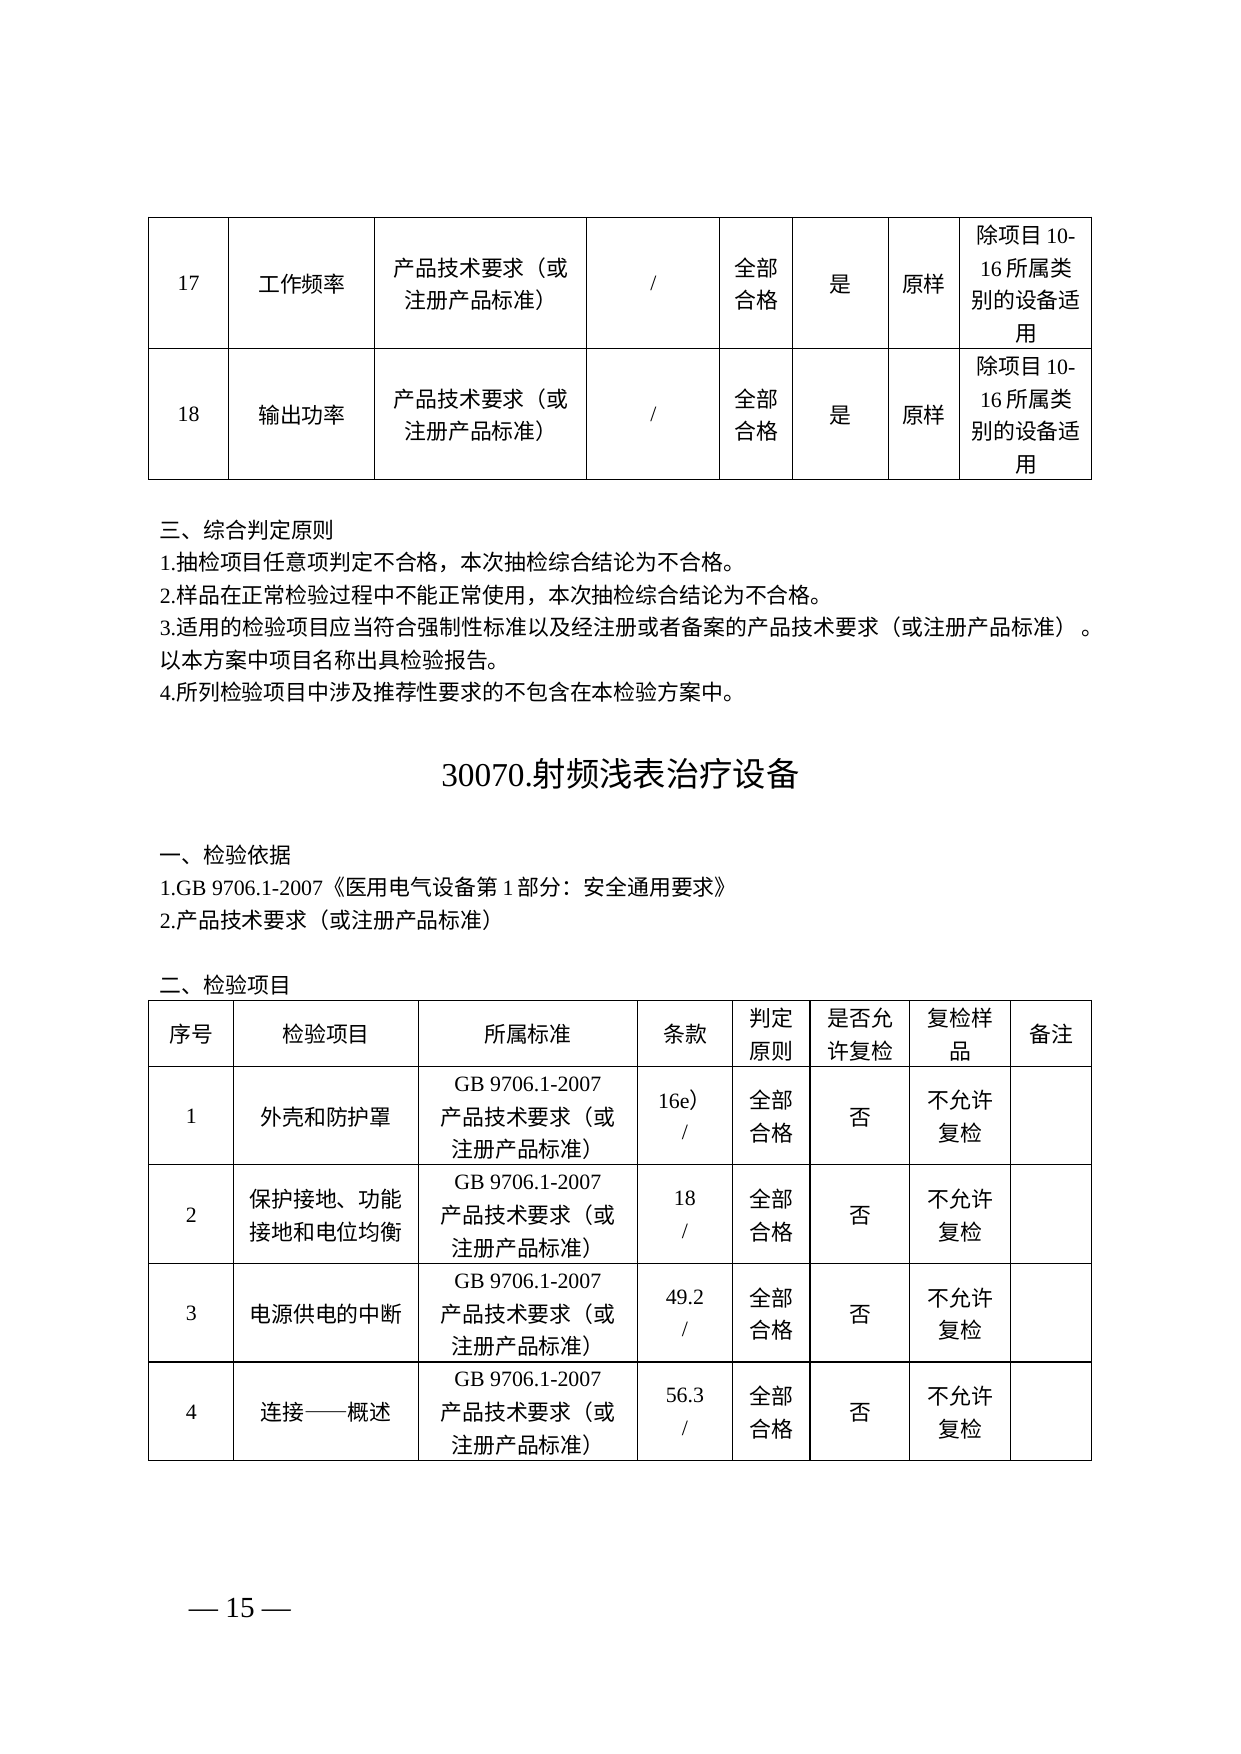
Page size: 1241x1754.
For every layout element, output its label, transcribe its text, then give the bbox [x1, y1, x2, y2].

table_cell 否 [811, 1363, 909, 1460]
table_cell GB 9706.1-2007 产品技术要求（或注册产品标准） [419, 1165, 637, 1263]
table_header 是否允许复检 [811, 1001, 909, 1066]
table_cell 不允许复检 [910, 1067, 1010, 1164]
table_cell 56.3 / [638, 1363, 732, 1460]
table_cell 连接——概述 [234, 1363, 418, 1460]
table_cell 是 [793, 349, 888, 479]
text 二、检验项目 [159, 967, 1081, 1000]
table_cell [1011, 1165, 1091, 1263]
table_cell 除项目10-16所属类别的设备适用 [960, 218, 1091, 348]
table_cell 否 [811, 1264, 909, 1361]
table_cell 全部合格 [733, 1067, 809, 1164]
table_cell GB 9706.1-2007 产品技术要求（或注册产品标准） [419, 1067, 637, 1164]
table_cell 电源供电的中断 [234, 1264, 418, 1361]
table_header 条款 [638, 1001, 732, 1066]
table_cell [1011, 1264, 1091, 1361]
table_cell 49.2 / [638, 1264, 732, 1361]
table_cell 原样 [889, 218, 959, 348]
text 30070.射频浅表治疗设备 [159, 740, 1081, 805]
text 三、综合判定原则 [159, 512, 1081, 545]
table_cell / [587, 218, 719, 348]
text 1.抽检项目任意项判定不合格，本次抽检综合结论为不合格。 2.样品在正常检验过程中不能正常使用，本次抽检综合结论为不合格。 3.适用的检验项目应当符合强制性标准以及经注册或者备案的产品技术要求（或注册产品标准）。以本方案中项目名称出具检验报告。 4.所列检验项目中涉及推荐性要求的不包含在本检验方案中。 [159, 545, 1081, 707]
table_cell 不允许复检 [910, 1165, 1010, 1263]
table_header 序号 [149, 1001, 233, 1066]
table_cell 18 [149, 349, 228, 479]
table_cell 18 / [638, 1165, 732, 1263]
table_cell 17 [149, 218, 228, 348]
table_cell 否 [811, 1165, 909, 1263]
table_cell 工作频率 [229, 218, 374, 348]
table_cell 输出功率 [229, 349, 374, 479]
table_cell 不允许复检 [910, 1264, 1010, 1361]
table_cell 否 [811, 1067, 909, 1164]
table_header 检验项目 [234, 1001, 418, 1066]
table_header 所属标准 [419, 1001, 637, 1066]
table_cell 原样 [889, 349, 959, 479]
table_cell [1011, 1067, 1091, 1164]
table_cell 16e） / [638, 1067, 732, 1164]
table_cell 全部合格 [733, 1264, 809, 1361]
text 1.GB 9706.1-2007《医用电气设备第1部分：安全通用要求》 2.产品技术要求（或注册产品标准） [159, 870, 1081, 935]
table_header 备注 [1011, 1001, 1091, 1066]
table_cell 3 [149, 1264, 233, 1361]
text 一、检验依据 [159, 837, 1081, 870]
table_cell 1 [149, 1067, 233, 1164]
table_cell 全部合格 [720, 218, 792, 348]
table_cell 外壳和防护罩 [234, 1067, 418, 1164]
table_cell 是 [793, 218, 888, 348]
table_header 复检样品 [910, 1001, 1010, 1066]
table_cell 2 [149, 1165, 233, 1263]
table_cell 产品技术要求（或注册产品标准） [375, 349, 586, 479]
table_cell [419, 1363, 637, 1460]
table_cell 全部合格 [733, 1165, 809, 1263]
table_cell / [587, 349, 719, 479]
table_cell 全部合格 [733, 1363, 809, 1460]
table_header 判定原则 [733, 1001, 809, 1066]
table_cell GB 9706.1-2007 产品技术要求（或注册产品标准） [419, 1264, 637, 1361]
table_cell 保护接地、功能接地和电位均衡 [234, 1165, 418, 1263]
table_cell 全部合格 [720, 349, 792, 479]
table_cell 4 [149, 1363, 233, 1460]
table_cell 产品技术要求（或注册产品标准） [375, 218, 586, 348]
table_cell 不允许复检 [910, 1363, 1010, 1460]
table_cell 除项目10-16所属类别的设备适用 [960, 349, 1091, 479]
table_cell [1011, 1363, 1091, 1460]
